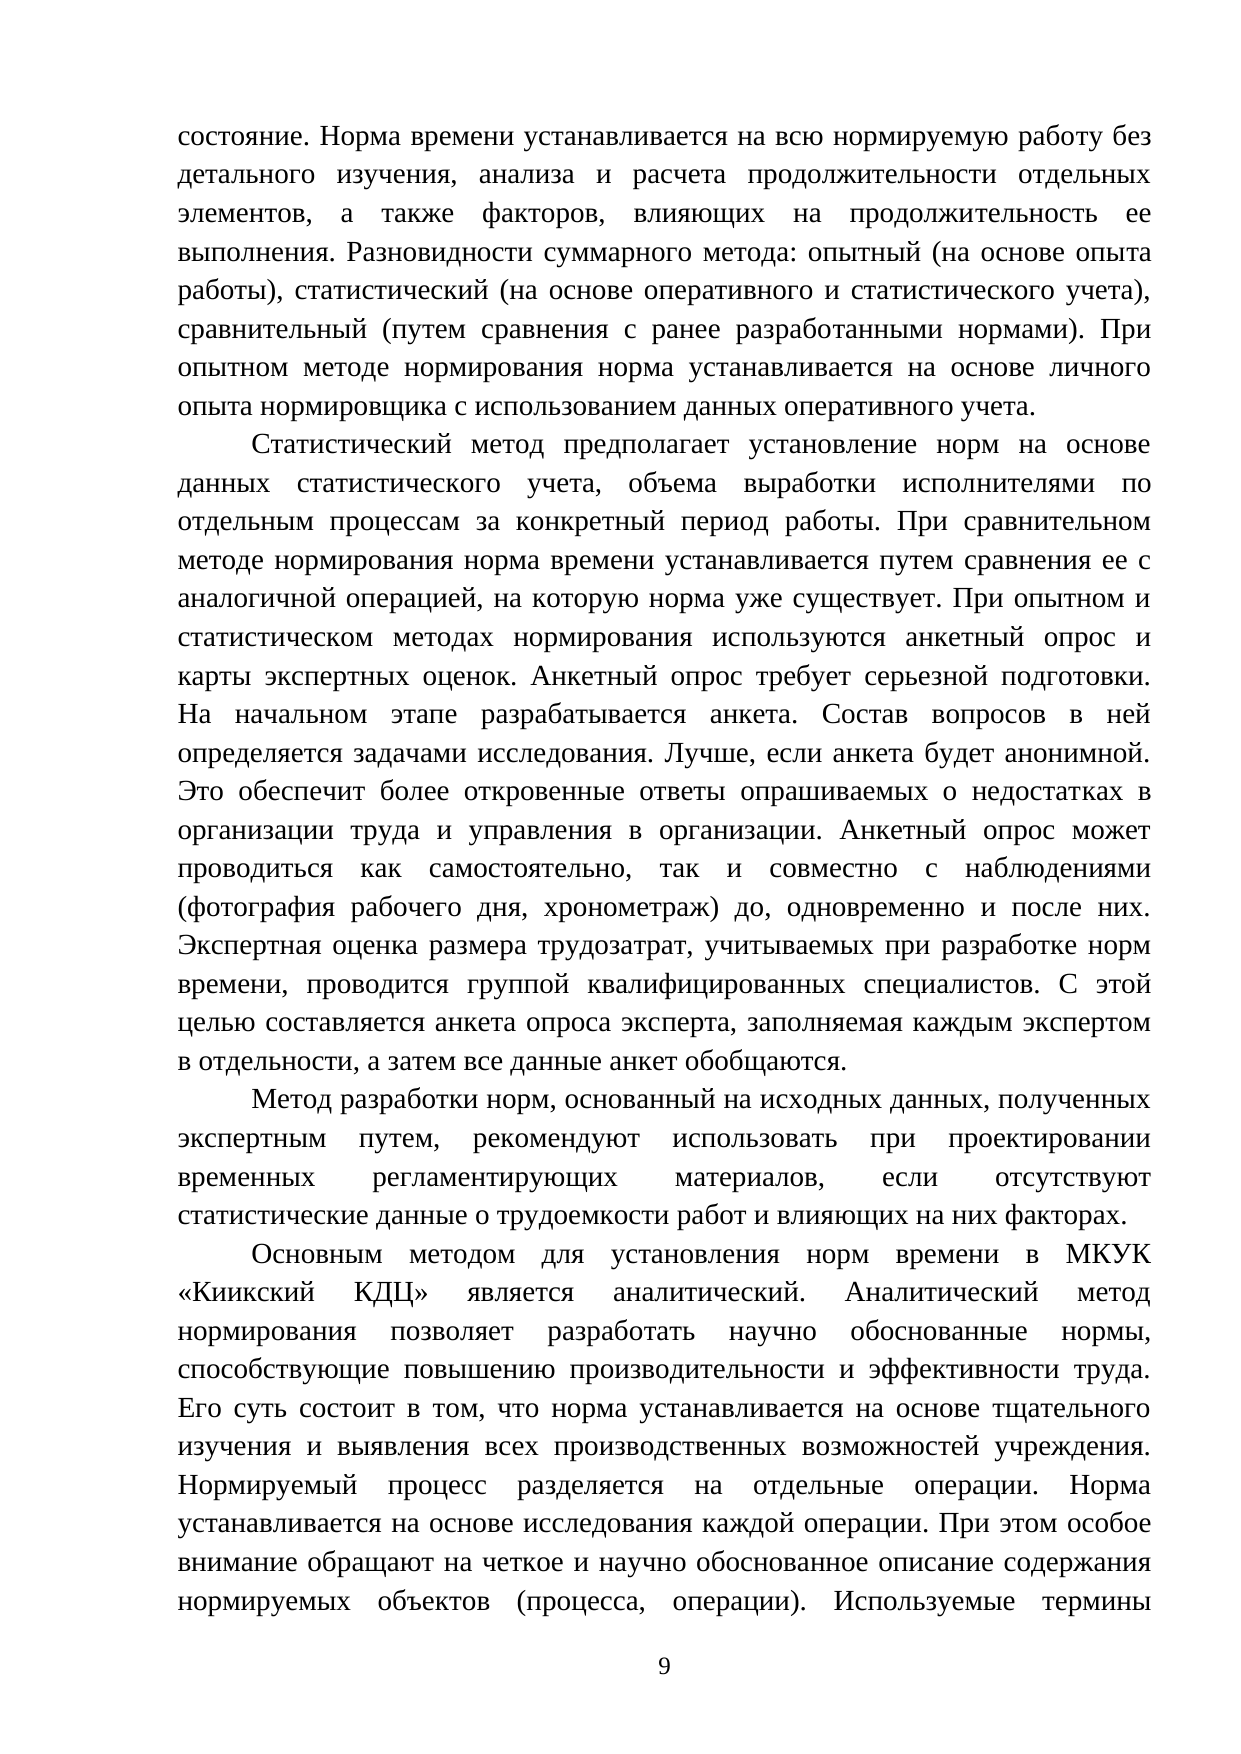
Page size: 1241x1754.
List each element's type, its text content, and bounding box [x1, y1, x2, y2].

text Метод разработки норм, основанный на исходных данных, полученных экспертным путем, рекомендуют использовать при проектировании временных регламентирующих материалов, если отсутствуют статистические данные о трудоемкости работ и влияющих на них факторах. [177, 1082, 1152, 1231]
text Статистический метод предполагает установление норм на основе данных статистического учета, объема выработки исполнителями по отдельным процессам за конкретный период работы. При сравнительном методе нормирования норма времени устанавливается путем сравнения ее с аналогичной операцией, на которую норма уже существует. При опытном и статистическом методах нормирования используются анкетный опрос и карты экспертных оценок. Анкетный опрос требует серьезной подготовки. На начальном этапе разрабатывается анкета. Состав вопросов в ней определяется задачами исследования. Лучше, если анкета будет анонимной. Это обеспечит более откровенные ответы опрашиваемых о недостатках в организации труда и управления в организации. Анкетный опрос может проводиться как самостоятельно, так и совместно с наблюдениями (фотография рабочего дня, хронометраж) до, одновременно и после них. Экспертная оценка размера трудозатрат, учитываемых при разработке норм времени, проводится группой квалифицированных специалистов. С этой целью составляется анкета опроса эксперта, заполняемая каждым экспертом в отдельности, а затем все данные анкет обобщаются. [177, 426, 1152, 1077]
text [177, 118, 1152, 421]
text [177, 1236, 1152, 1616]
